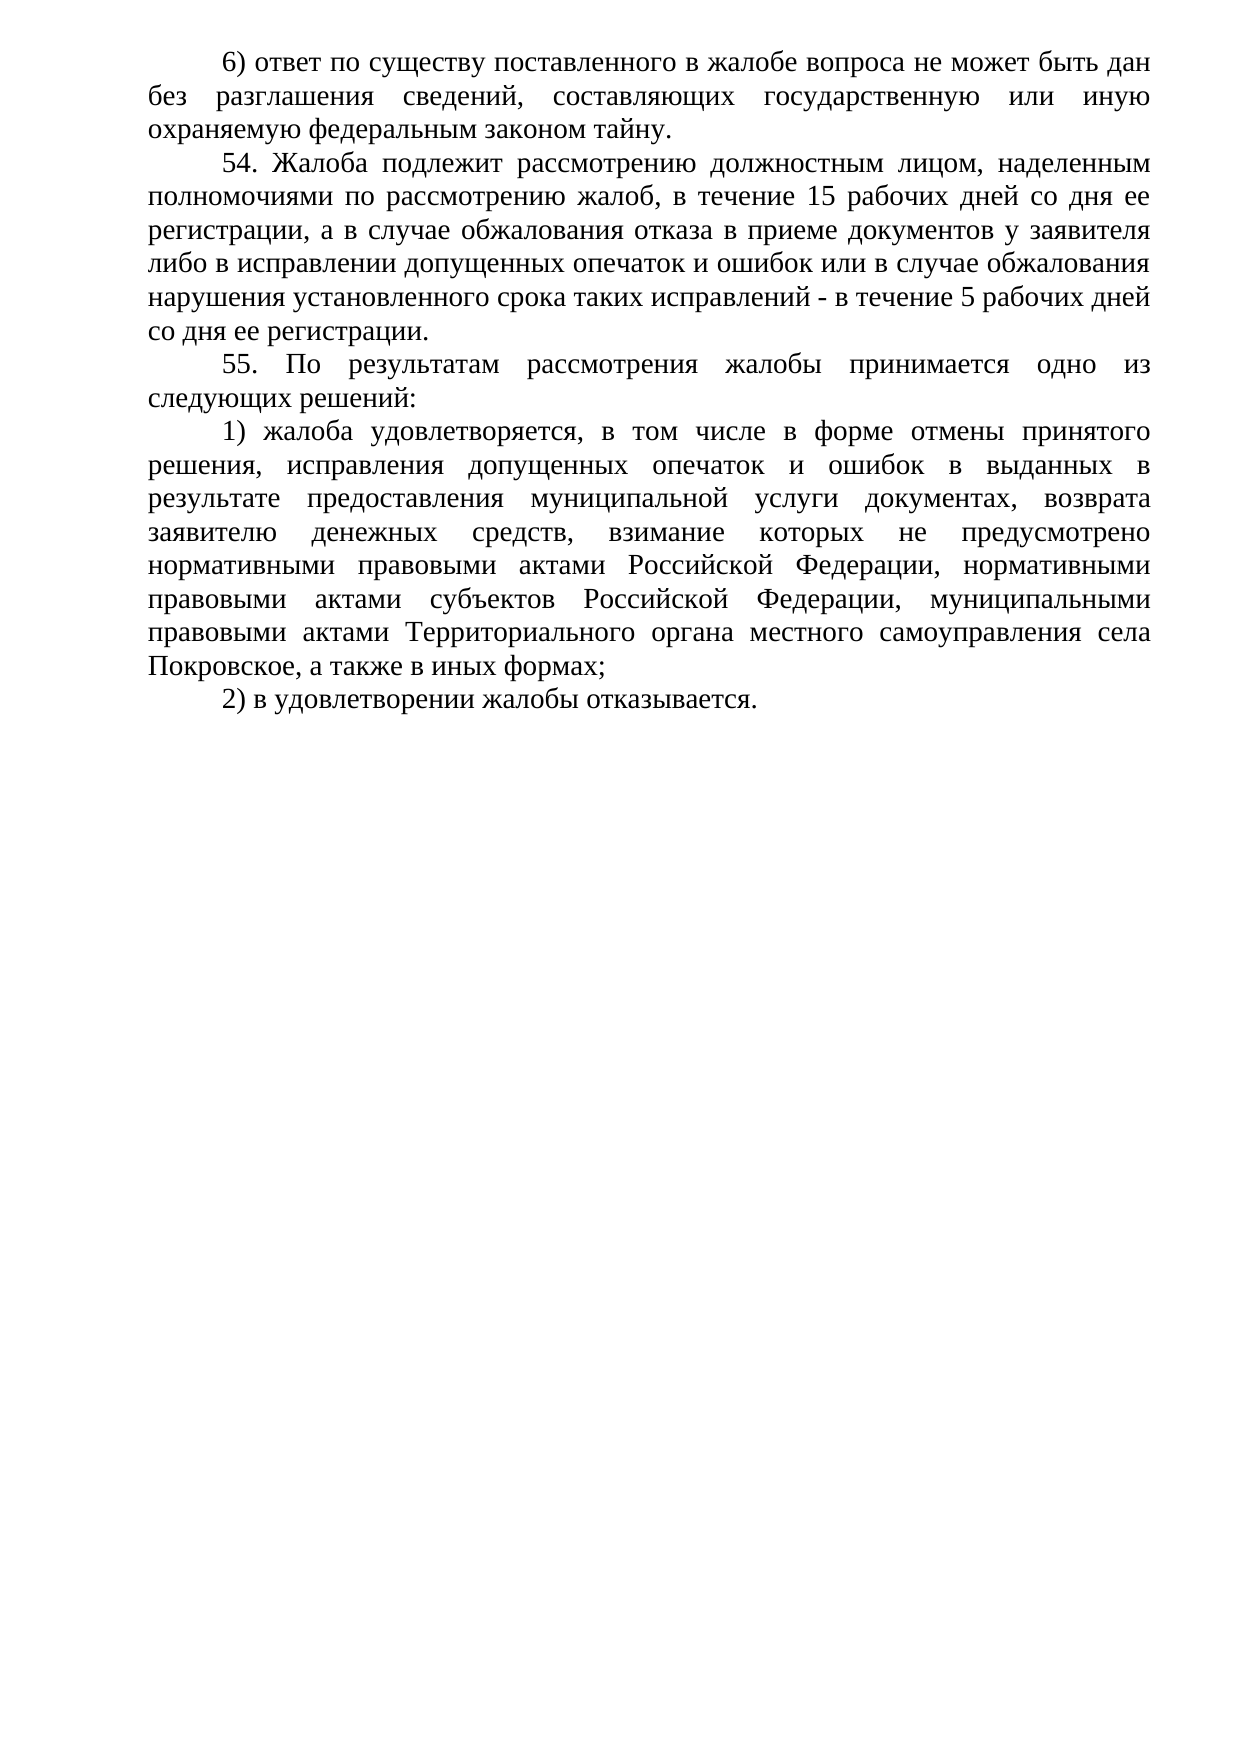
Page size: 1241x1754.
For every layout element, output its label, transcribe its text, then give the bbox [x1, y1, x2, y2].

text 2) в удовлетворении жалобы отказывается. [148, 682, 1152, 715]
text 54. Жалоба подлежит рассмотрению должностным лицом, наделенным полномочиями по рассмотрению жалоб, в течение 15 рабочих дней со дня ее регистрации, а в случае обжалования отказа в приеме документов у заявителя либо в исправлении допущенных опечаток и ошибок или в случае обжалования нарушения установленного срока таких исправлений - в течение 5 рабочих дней со дня ее регистрации. [148, 145, 1152, 346]
text 6) ответ по существу поставленного в жалобе вопроса не может быть дан без разглашения сведений, составляющих государственную или иную охраняемую федеральным законом тайну. [148, 44, 1152, 145]
text 55. По результатам рассмотрения жалобы принимается одно из следующих решений: [148, 346, 1152, 413]
text 1) жалоба удовлетворяется, в том числе в форме отмены принятого решения, исправления допущенных опечаток и ошибок в выданных в результате предоставления муниципальной услуги документах, возврата заявителю денежных средств, взимание которых не предусмотрено нормативными правовыми актами Российской Федерации, нормативными правовыми актами субъектов Российской Федерации, муниципальными правовыми актами Территориального органа местного самоуправления села Покровское, а также в иных формах; [148, 413, 1152, 682]
